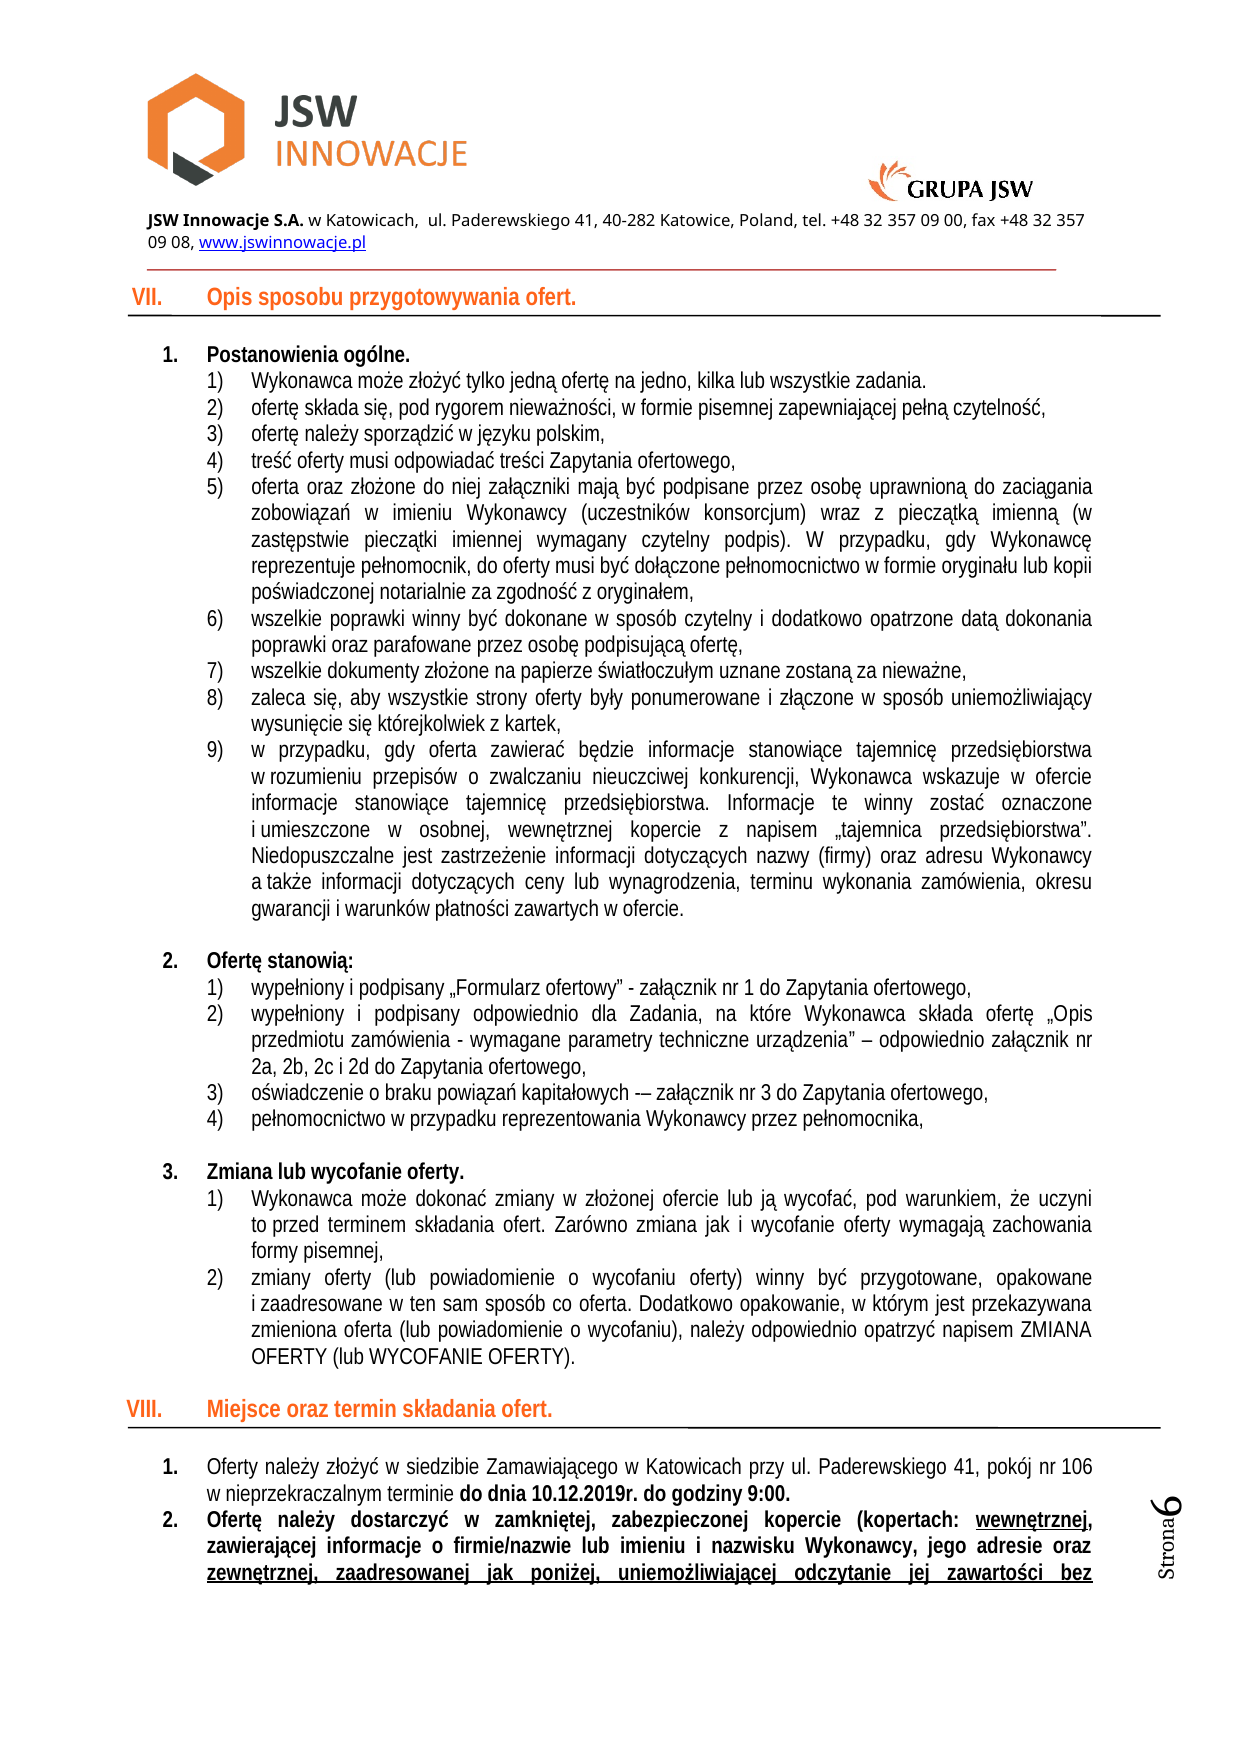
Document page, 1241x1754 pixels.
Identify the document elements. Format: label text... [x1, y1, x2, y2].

list w przypadku, gdy oferta zawierać będzie informacje stanowiące tajemnicę przedsiębiorstwa w rozumieniu przepisów o zwalczaniu nieuczciwej konkurencji, Wykonawca wskazuje w ofercie informacje stanowiące tajemnicę przedsiębiorstwa. Informacje te winny zostać oznaczone i umieszczone w osobnej, wewnętrznej kopercie z napisem „tajemnica przedsiębiorstwa”. Niedopuszczalne jest zastrzeżenie informacji dotyczących nazwy (firmy) oraz adresu Wykonawcy a także informacji dotyczących ceny lub wynagrodzenia, terminu wykonania zamówienia, okresu gwarancji i warunków płatności zawartych w ofercie. [207, 736, 1093, 921]
list Ofertę stanowią: [162, 947, 1093, 974]
list Postanowienia ogólne. [162, 341, 1093, 367]
list wypełniony i podpisany odpowiednio dla Zadania, na które Wykonawca składa ofertę „Opis przedmiotu zamówienia - wymagane parametry techniczne urządzenia” – odpowiednio załącznik nr 2a, 2b, 2c i 2d do Zapytania ofertowego, [207, 1000, 1093, 1079]
list oferta oraz złożone do niej załączniki mają być podpisane przez osobę uprawnioną do zaciągania zobowiązań w imieniu Wykonawcy (uczestników konsorcjum) wraz z pieczątką imienną (w zastępstwie pieczątki imiennej wymagany czytelny podpis). W przypadku, gdy Wykonawcę reprezentuje pełnomocnik, do oferty musi być dołączone pełnomocnictwo w formie oryginału lub kopii poświadczonej notarialnie za zgodność z oryginałem, [207, 473, 1093, 605]
list zaleca się, aby wszystkie strony oferty były ponumerowane i złączone w sposób uniemożliwiający wysunięcie się którejkolwiek z kartek, [207, 684, 1093, 736]
list Wykonawca może złożyć tylko jedną ofertę na jedno, kilka lub wszystkie zadania. [207, 367, 1093, 394]
list Zmiana lub wycofanie oferty. [162, 1158, 1093, 1184]
subtitle Opis sposobu przygotowywania ofert. [162, 282, 1093, 311]
list wszelkie dokumenty złożone na papierze światłoczułym uznane zostaną za nieważne, [207, 657, 1093, 684]
list wszelkie poprawki winny być dokonane w sposób czytelny i dodatkowo opatrzone datą dokonania poprawki oraz parafowane przez osobę podpisującą ofertę, [207, 605, 1093, 657]
subtitle Miejsce oraz termin składania ofert. [162, 1394, 1093, 1423]
picture [147, 73, 467, 186]
picture [861, 156, 1039, 208]
list zmiany oferty (lub powiadomienie o wycofaniu oferty) winny być przygotowane, opakowane i zaadresowane w ten sam sposób co oferta. Dodatkowo opakowanie, w którym jest przekazywana zmieniona oferta (lub powiadomienie o wycofaniu), należy odpowiednio opatrzyć napisem ZMIANA OFERTY (lub WYCOFANIE OFERTY). [207, 1263, 1093, 1369]
list Wykonawca może dokonać zmiany w złożonej ofercie lub ją wycofać, pod warunkiem, że uczyni to przed terminem składania ofert. Zarówno zmiana jak i wycofanie oferty wymagają zachowania formy pisemnej, [207, 1184, 1093, 1263]
list treść oferty musi odpowiadać treści Zapytania ofertowego, [207, 447, 1093, 473]
list pełnomocnictwo w przypadku reprezentowania Wykonawcy przez pełnomocnika, [207, 1105, 1093, 1132]
list ofertę należy sporządzić w języku polskim, [207, 420, 1093, 447]
list wypełniony i podpisany „Formularz ofertowy” - załącznik nr 1 do Zapytania ofertowego, [207, 974, 1093, 1000]
list oświadczenie o braku powiązań kapitałowych -– załącznik nr 3 do Zapytania ofertowego, [207, 1079, 1093, 1105]
list Oferty należy złożyć w siedzibie Zamawiającego w Katowicach przy ul. Paderewskiego 41, pokój nr 106 w nieprzekraczalnym terminie do dnia 10.12.2019r. do godziny 9:00. [162, 1453, 1093, 1506]
list ofertę składa się, pod rygorem nieważności, w formie pisemnej zapewniającej pełną czytelność, [207, 394, 1093, 420]
